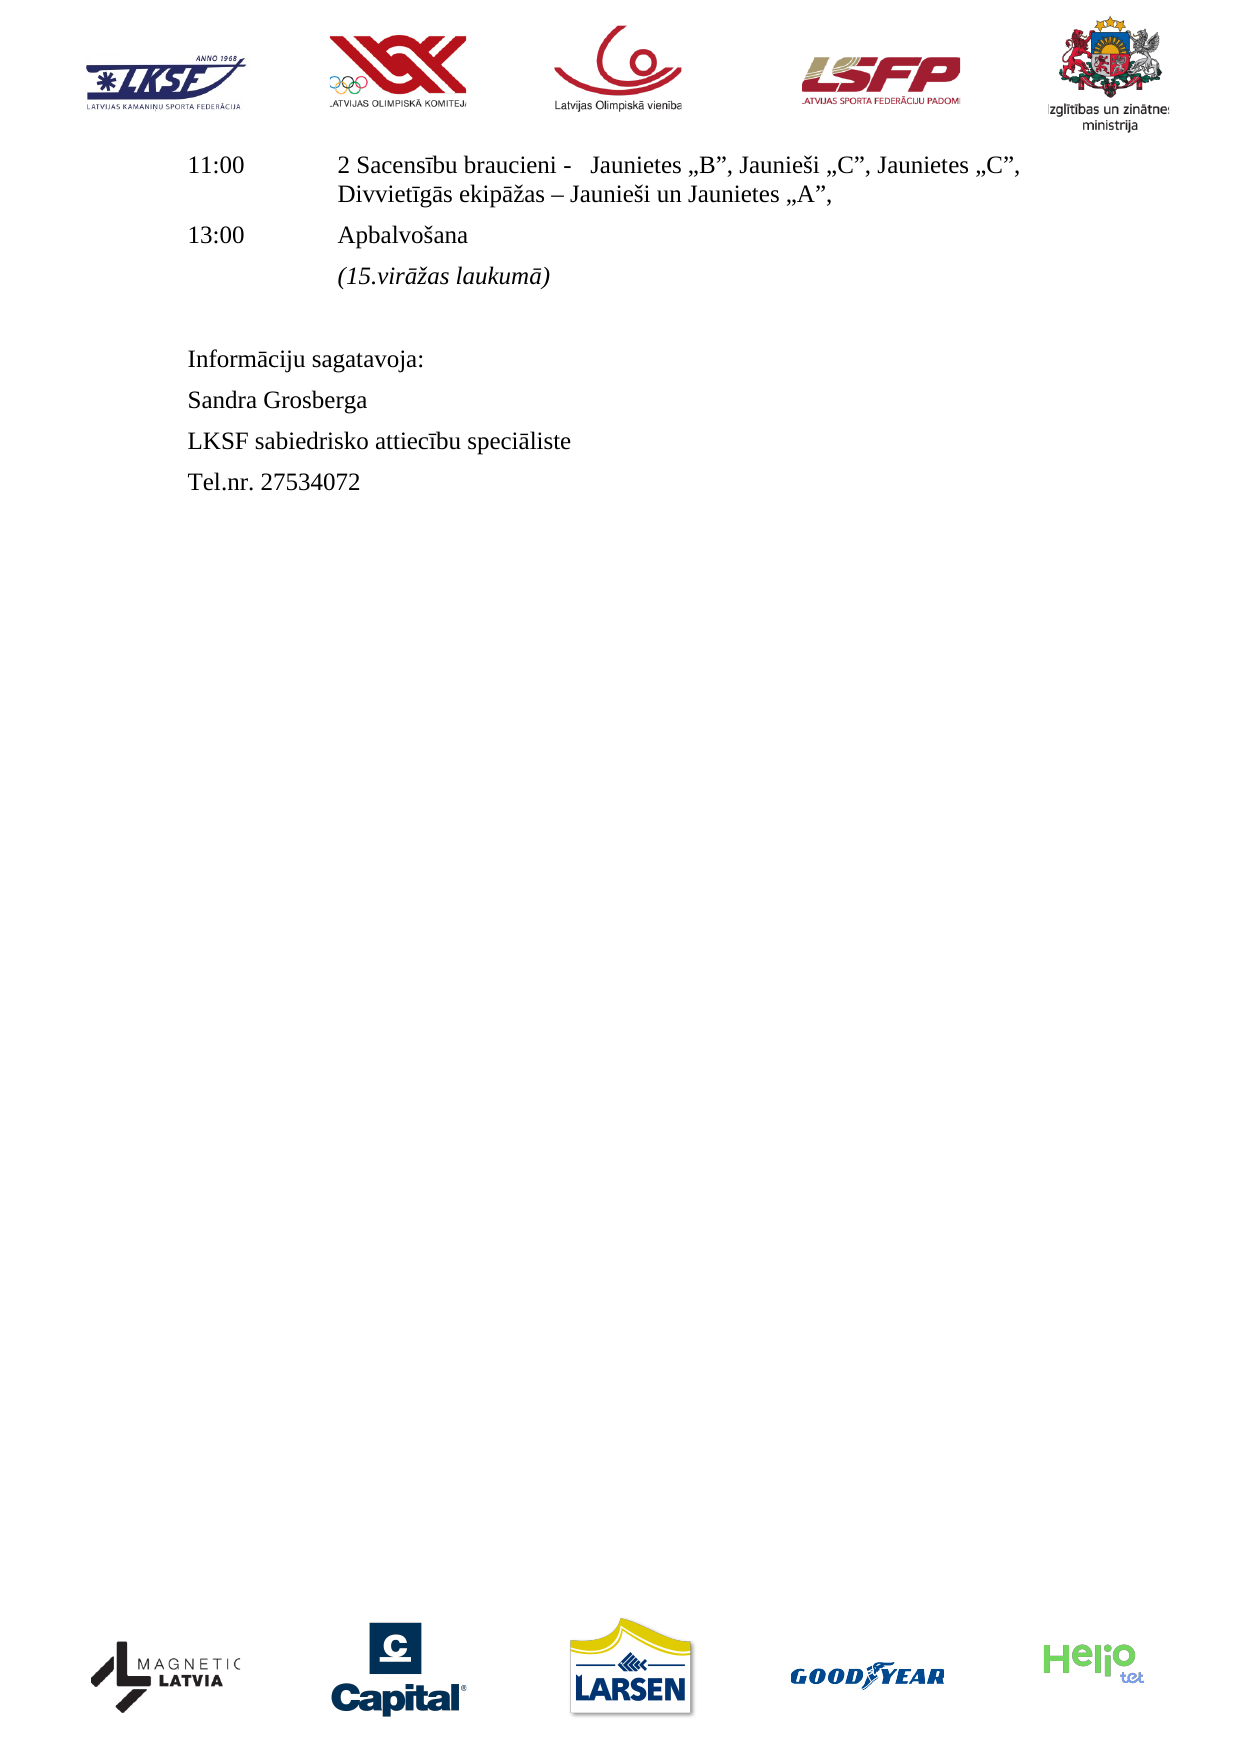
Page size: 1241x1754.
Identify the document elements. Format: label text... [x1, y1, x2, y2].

picture [790, 1655, 944, 1696]
text Informāciju sagatavoja: [187, 344, 1053, 372]
picture [1047, 11, 1169, 134]
picture [553, 18, 681, 116]
picture [1036, 1638, 1149, 1688]
text LKSF sabiedrisko attiecību speciāliste [187, 426, 1053, 455]
text Sandra Grosberga [187, 385, 1053, 414]
picture [90, 1631, 240, 1716]
picture [328, 1620, 467, 1718]
text 13:00 Apbalvošana [187, 220, 1053, 249]
picture [800, 49, 961, 110]
picture [328, 25, 466, 114]
text (15.virāžas laukumā) [187, 261, 1053, 290]
text 11:00 2 Sacensību braucieni - Jaunietes „B”, Jaunieši „C”, Jaunietes „C”, Divvietīgās ekipāžas – Jaunieši un Jaunietes „A”, [187, 150, 1053, 207]
picture [79, 22, 251, 141]
picture [563, 1614, 698, 1721]
text Tel.nr. 27534072 [187, 467, 1053, 496]
